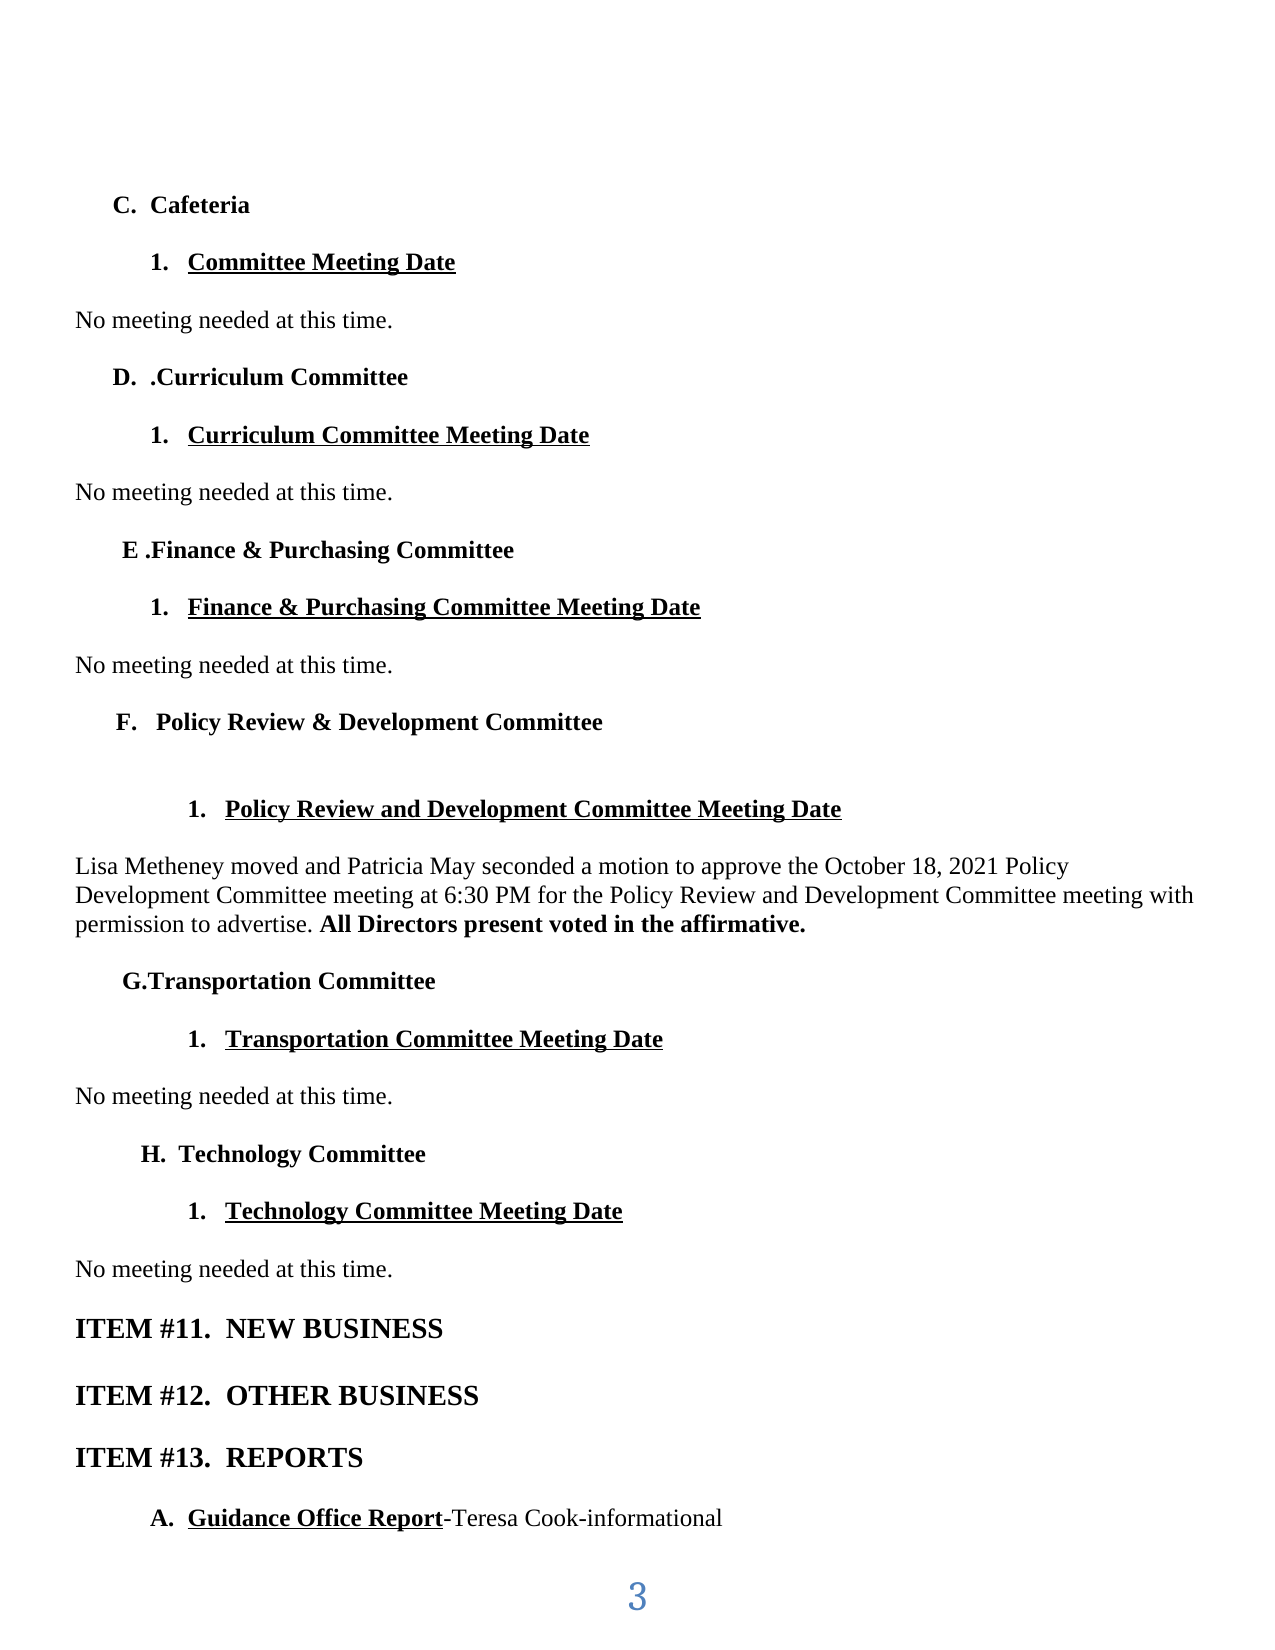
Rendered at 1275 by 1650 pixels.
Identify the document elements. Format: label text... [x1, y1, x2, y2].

list Cafeteria [112, 190, 1200, 219]
list F. Policy Review & Development Committee [103, 707, 1200, 736]
list Guidance Office Report-Teresa Cook-informational [150, 1503, 1200, 1532]
list E .Finance & Purchasing Committee [122, 535, 1200, 564]
list No meeting needed at this time. [75, 1254, 1200, 1282]
list ITEM #13. REPORTS [75, 1441, 1200, 1474]
list Technology Committee Meeting Date [187, 1196, 1200, 1225]
list No meeting needed at this time. [75, 305, 1200, 334]
list Lisa Metheney moved and Patricia May seconded a motion to approve the October 18, 2021 Policy Development Committee meeting at 6:30 PM for the Policy Review and Development Committee meeting with permission to advertise. All Directors present voted in the affirmative. [75, 851, 1200, 937]
list No meeting needed at this time. [75, 1081, 1200, 1110]
list No meeting needed at this time. [75, 650, 1200, 679]
list Policy Review and Development Committee Meeting Date [187, 794, 1200, 822]
list Technology Committee [141, 1139, 1200, 1167]
list Committee Meeting Date [150, 247, 1200, 276]
list Finance & Purchasing Committee Meeting Date [150, 592, 1200, 621]
list ITEM #12. OTHER BUSINESS [75, 1378, 1200, 1412]
list ITEM #11. NEW BUSINESS [75, 1311, 1200, 1345]
list No meeting needed at this time. [75, 477, 1200, 506]
list G.Transportation Committee [122, 966, 1200, 995]
list Curriculum Committee Meeting Date [150, 420, 1200, 449]
list .Curriculum Committee [112, 362, 1200, 391]
list Transportation Committee Meeting Date [187, 1024, 1200, 1052]
